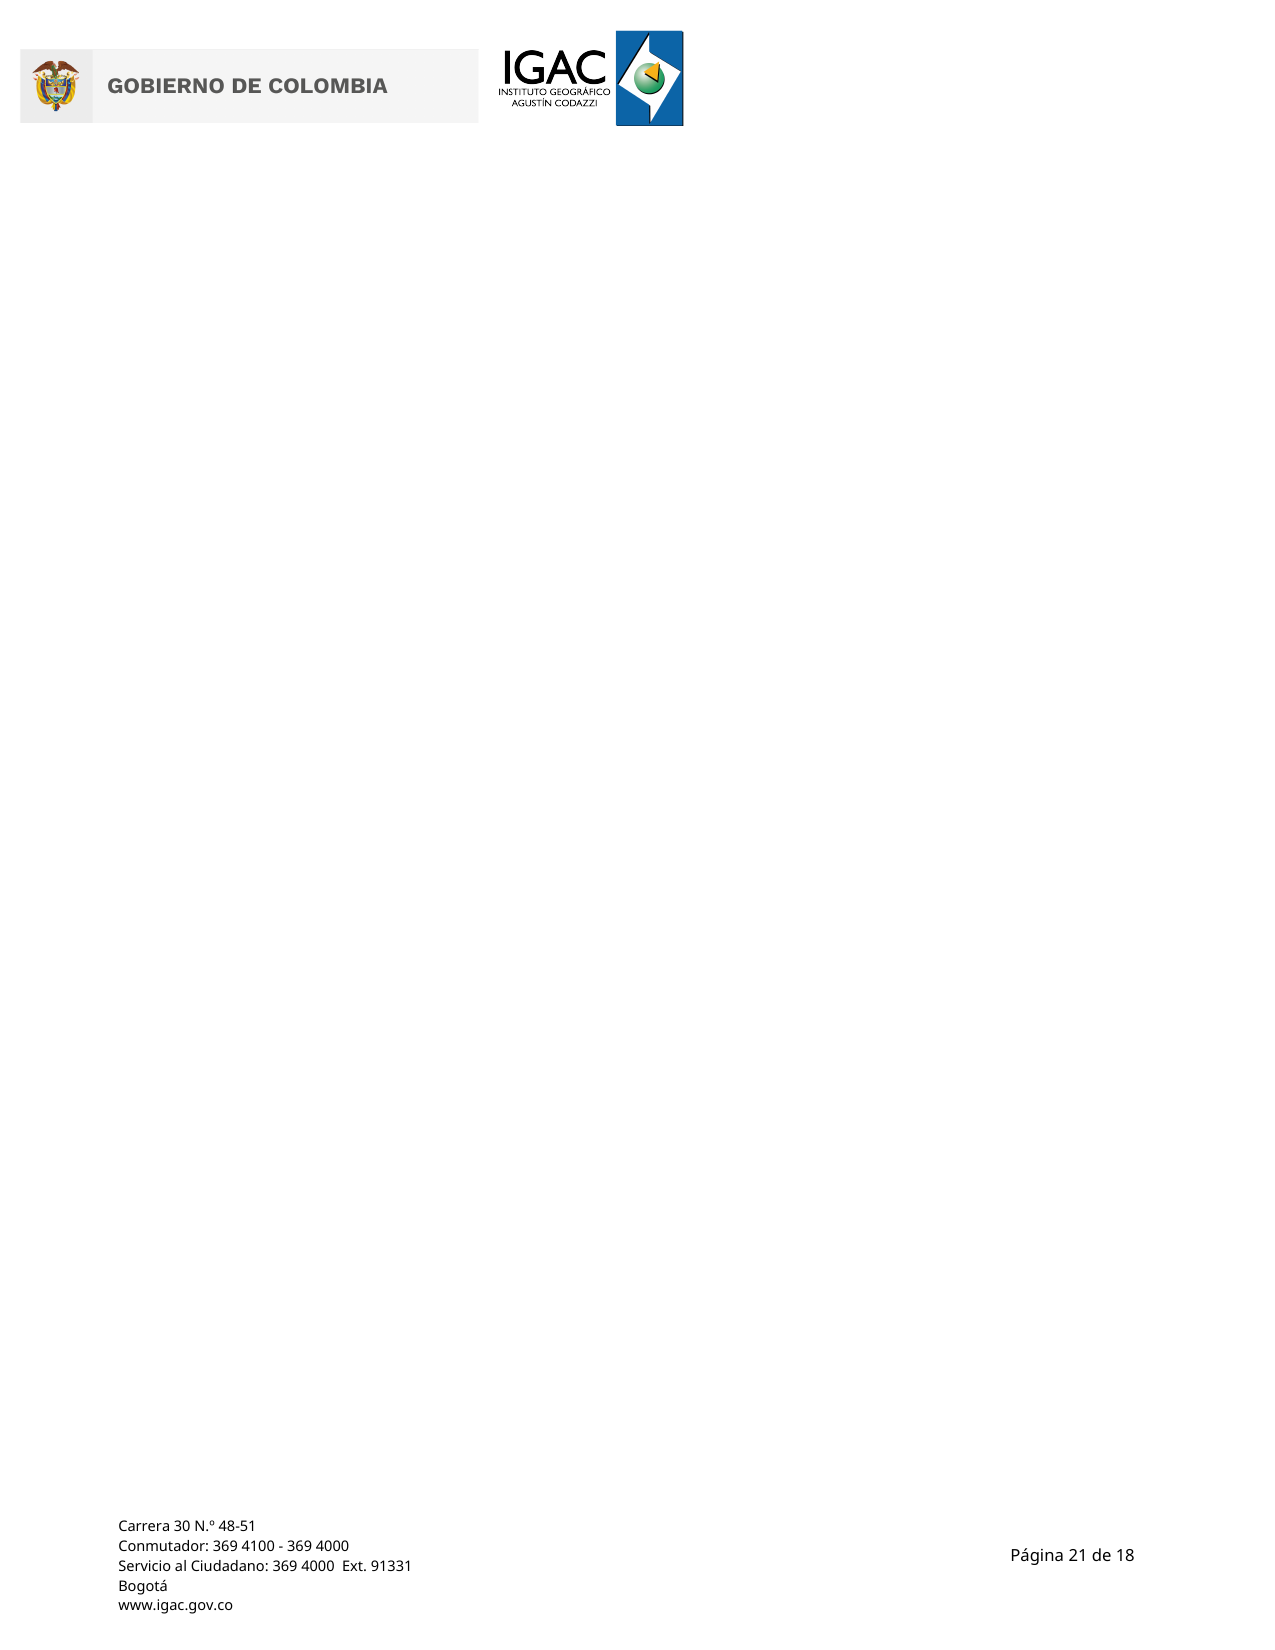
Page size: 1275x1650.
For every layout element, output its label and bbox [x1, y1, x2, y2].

picture [0, 24, 698, 147]
